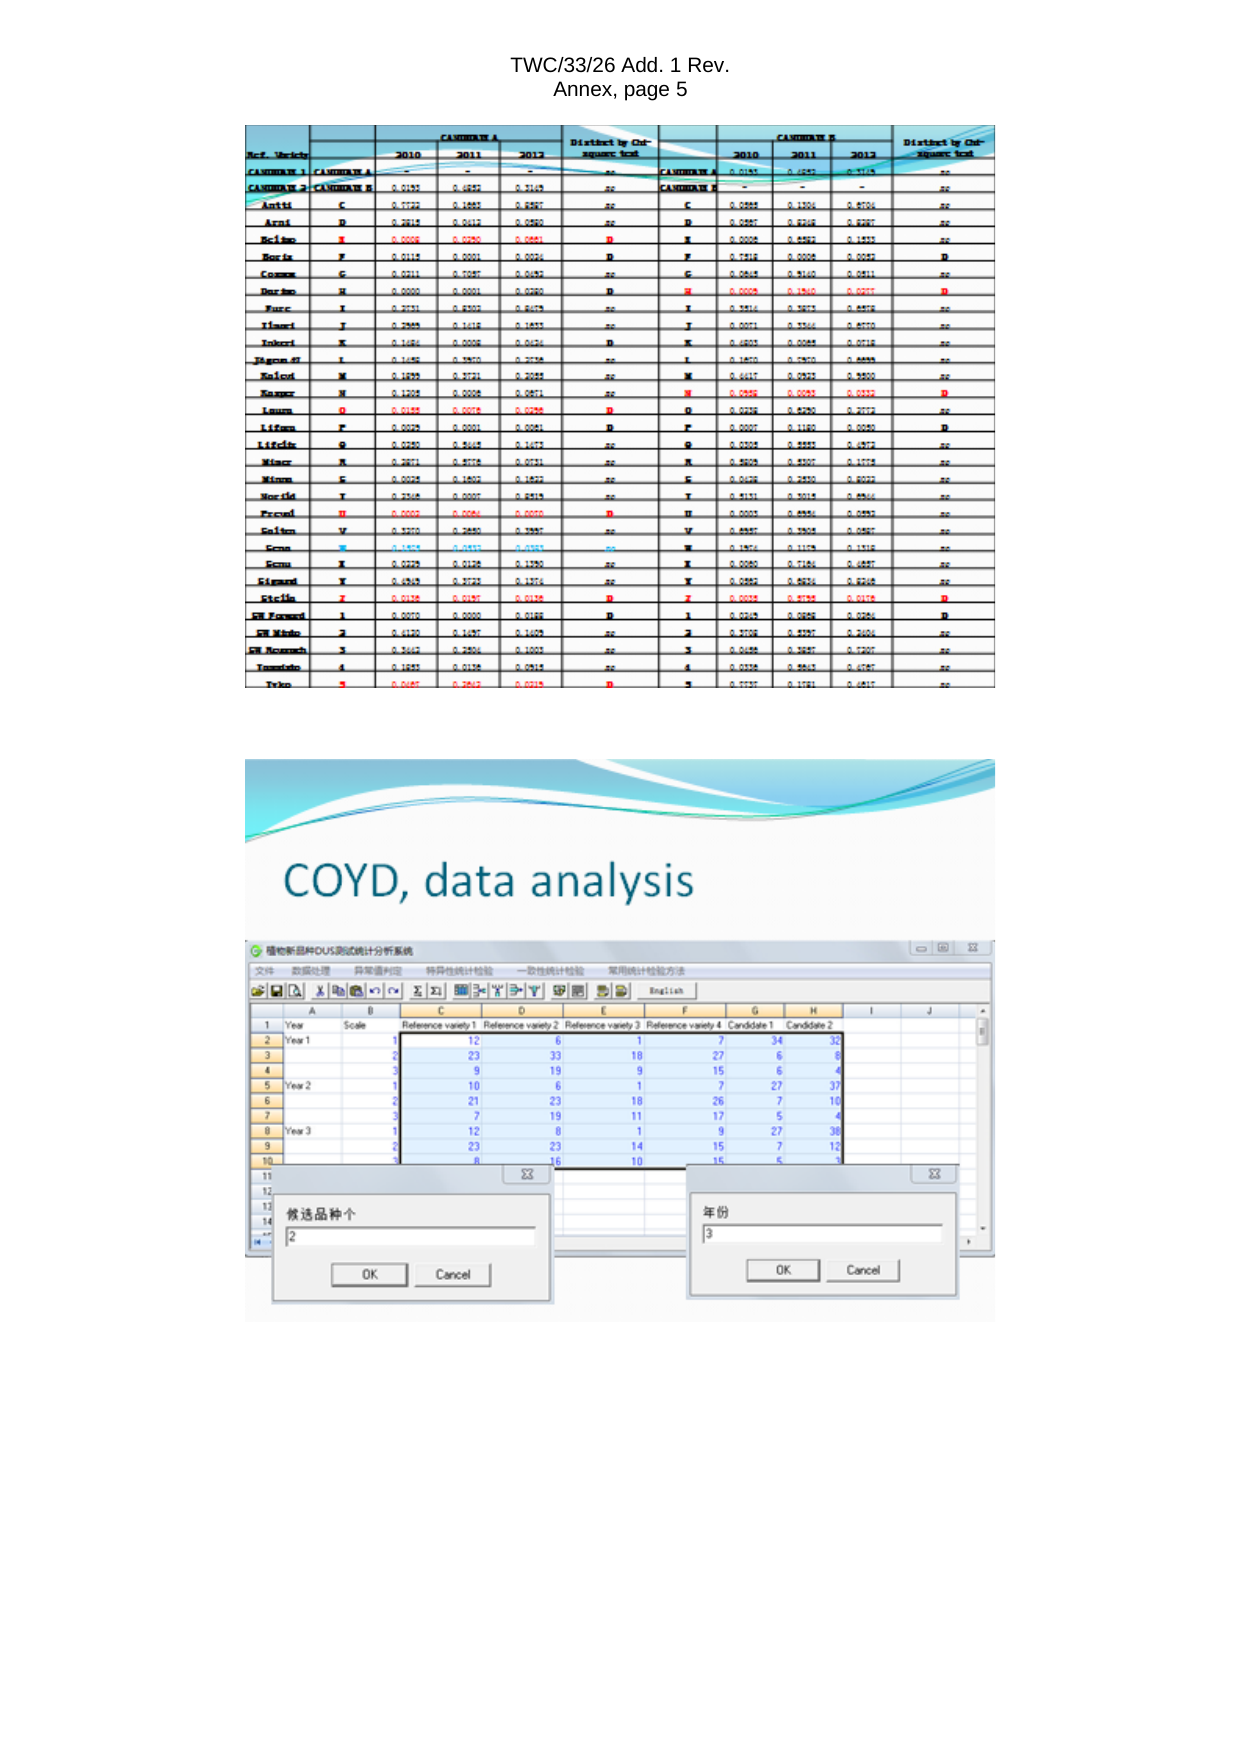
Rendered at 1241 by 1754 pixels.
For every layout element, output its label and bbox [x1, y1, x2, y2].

picture [245, 759, 996, 1322]
picture [245, 125, 996, 688]
